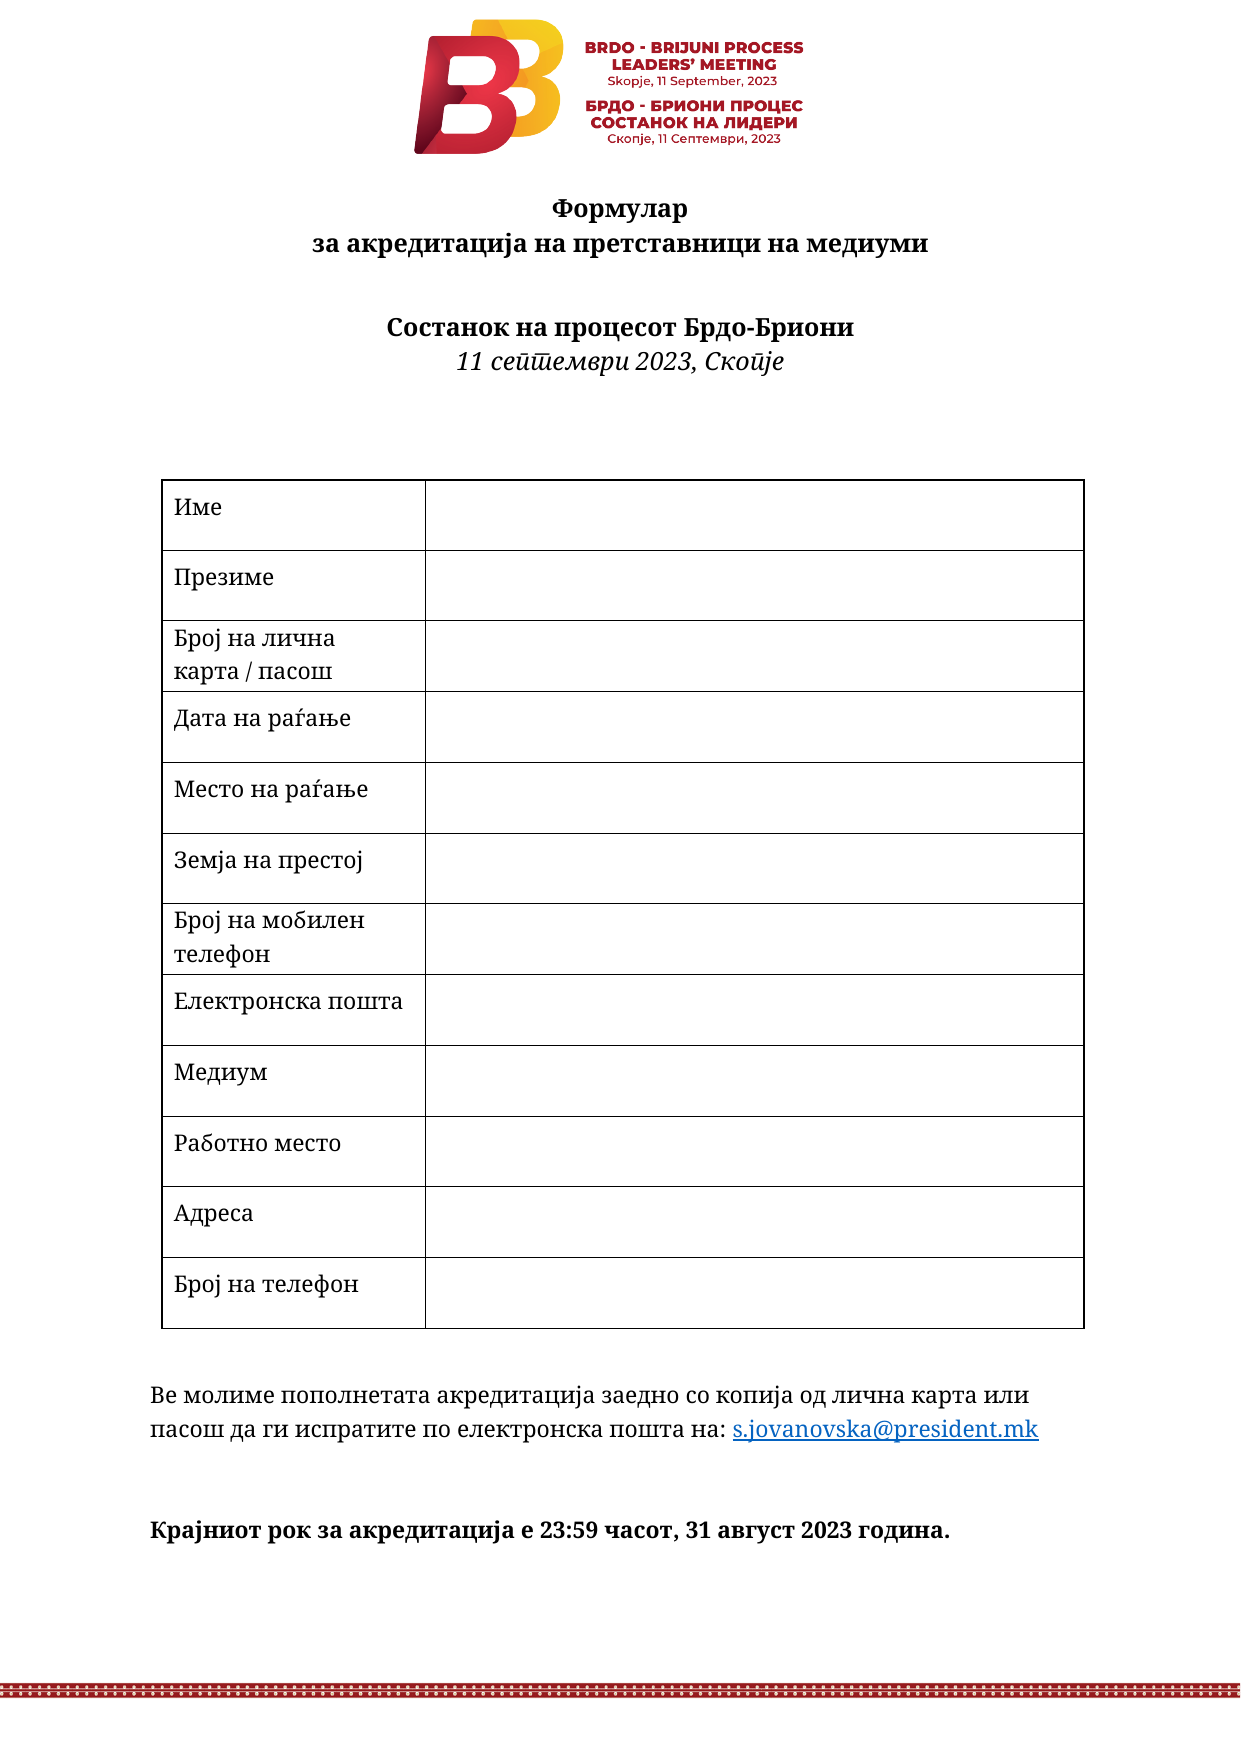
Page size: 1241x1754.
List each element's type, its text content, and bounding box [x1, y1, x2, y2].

table_cell Дата на раѓање [163, 692, 425, 762]
table_cell Презиме [163, 551, 425, 620]
picture [0, 1646, 1241, 1732]
table_cell [426, 692, 1083, 762]
table_cell [426, 975, 1083, 1045]
table_cell [426, 834, 1083, 903]
table_cell Број на телефон [163, 1258, 425, 1328]
table_cell [426, 1046, 1083, 1116]
table_cell [426, 1258, 1083, 1328]
table_cell Работно место [163, 1117, 425, 1186]
table_cell Електронска пошта [163, 975, 425, 1045]
table_cell Број на мобилен телефон [163, 904, 425, 974]
table_cell [426, 1187, 1083, 1257]
title 11 септември 2023, Скопје [150, 344, 1090, 378]
table_cell [426, 621, 1083, 691]
table_cell [426, 551, 1083, 620]
table_header [426, 481, 1083, 550]
table_cell Место на раѓање [163, 763, 425, 833]
text Крајниот рок за акредитација е 23:59 часот, 31 август 2023 година. [150, 1514, 1090, 1545]
table_cell Број на лична карта / пасош [163, 621, 425, 691]
table_cell Медиум [163, 1046, 425, 1116]
title за акредитација на претставници на медиуми [150, 225, 1090, 259]
picture [177, 17, 1063, 157]
table_cell [426, 763, 1083, 833]
table_header Име [163, 481, 425, 550]
table_cell [426, 1117, 1083, 1186]
text Ве молиме пополнетата акредитација заедно со копија од лична карта или пасош да ги испратите по електронска пошта на: s.jovanovska@president.mk [150, 1379, 1090, 1444]
title Состанок на процесот Брдо-Бриони [150, 310, 1090, 344]
table_cell Адреса [163, 1187, 425, 1257]
table_cell Земја на престој [163, 834, 425, 903]
table_cell [426, 904, 1083, 974]
title Формулар [150, 191, 1090, 225]
